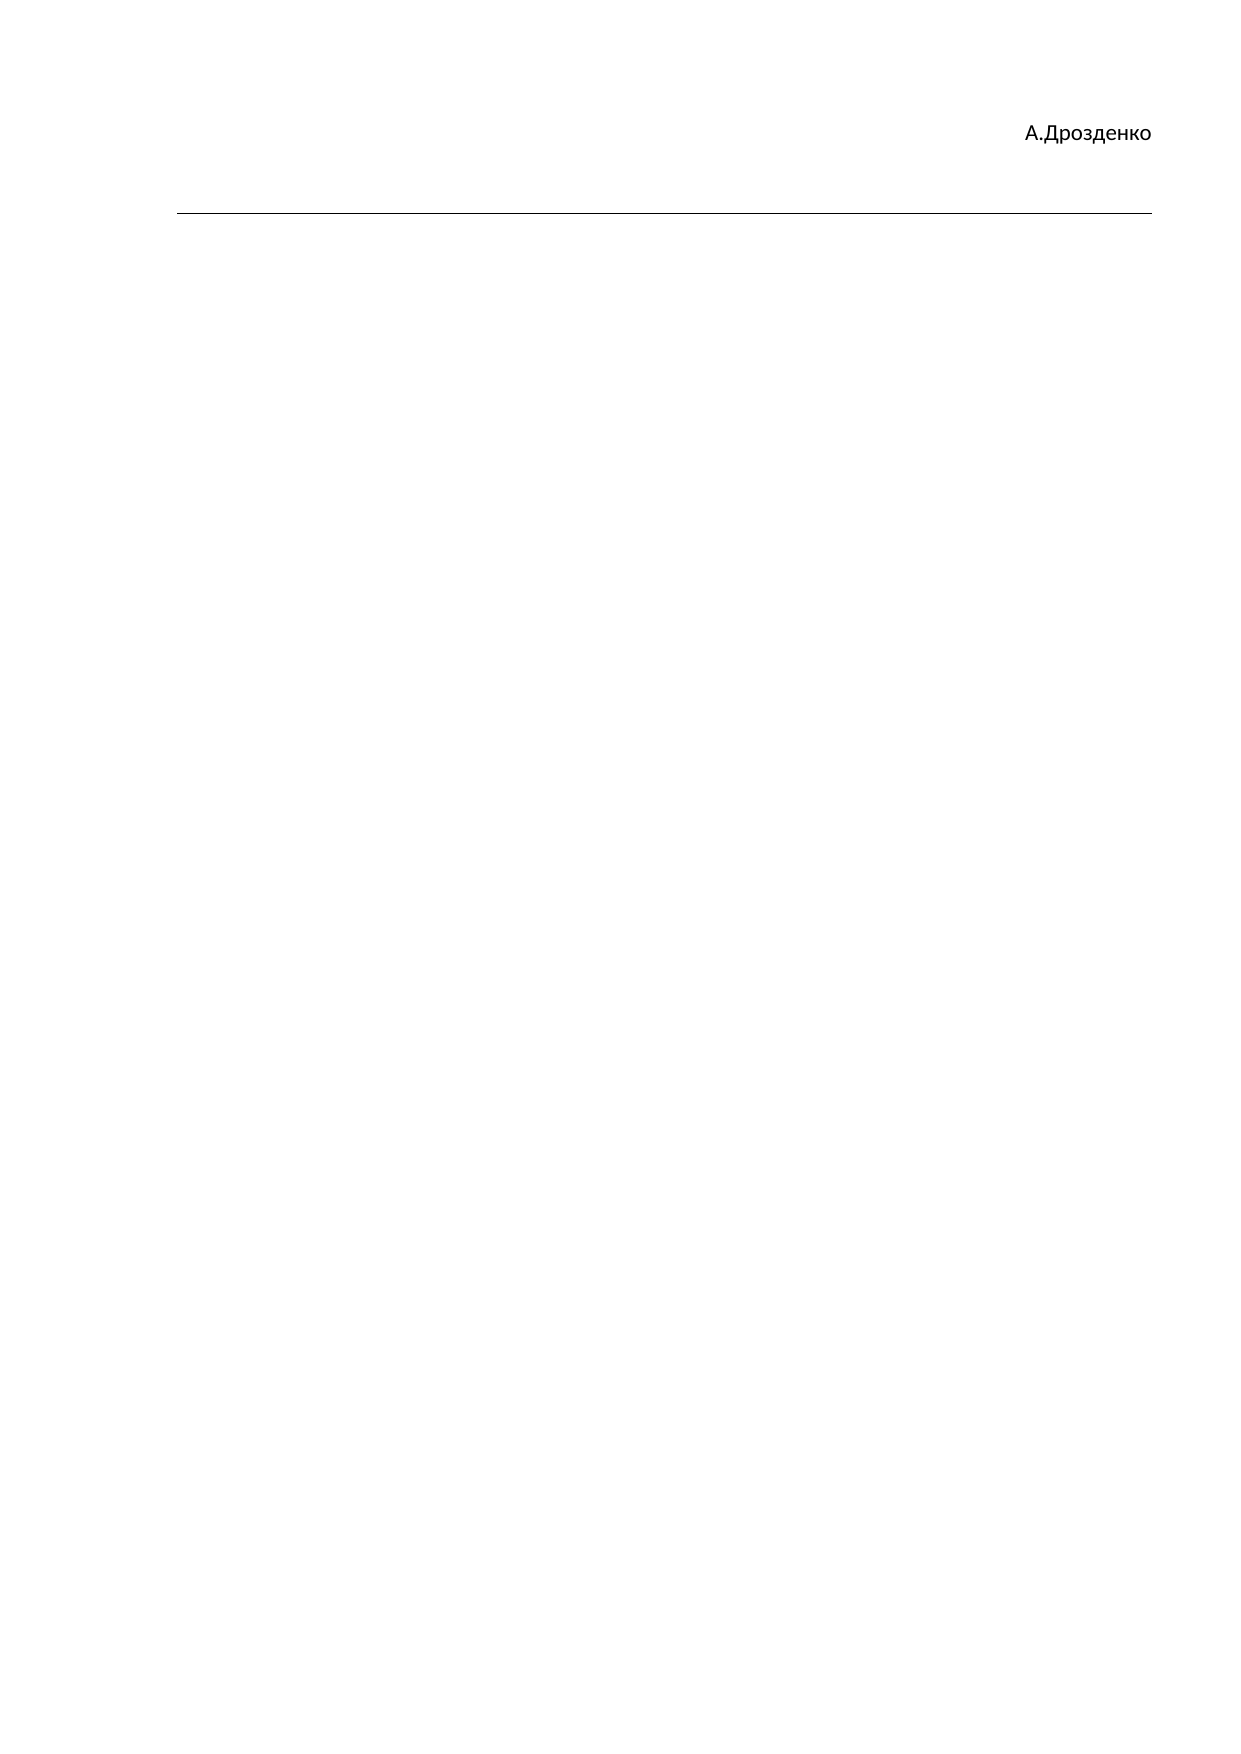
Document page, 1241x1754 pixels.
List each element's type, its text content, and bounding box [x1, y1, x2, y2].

text А.Дрозденко [177, 118, 1152, 146]
